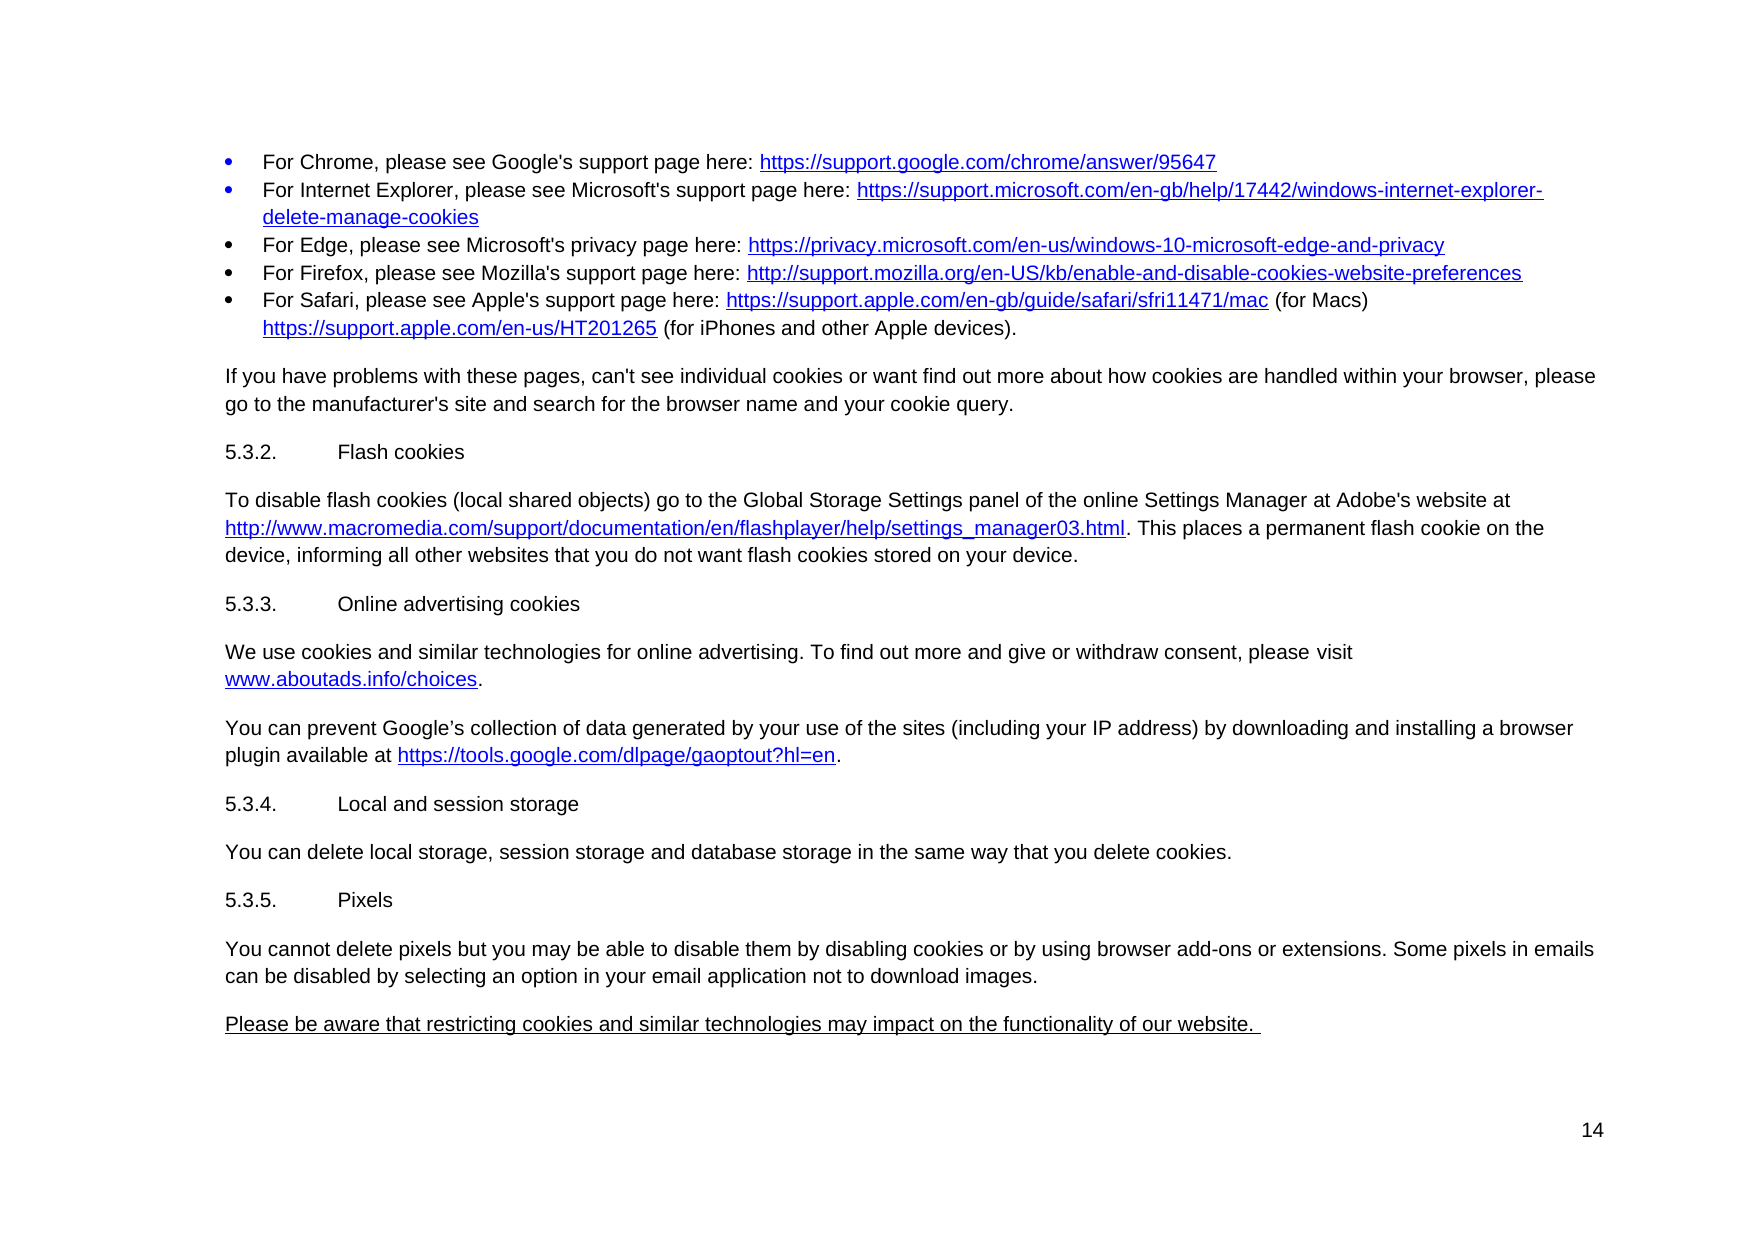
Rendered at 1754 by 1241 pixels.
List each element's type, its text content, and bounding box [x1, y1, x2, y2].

text Pixels [225, 888, 1604, 912]
list For Chrome, please see Google's support page here: https://support.google.com/chrome/answer/95647 [225, 150, 1604, 174]
list For Internet Explorer, please see Microsoft's support page here: https://support.microsoft.com/en-gb/help/17442/windows-internet-explorer-delete-manage-cookies [225, 178, 1604, 229]
text Flash cookies [225, 440, 1604, 464]
list For Firefox, please see Mozilla's support page here: http://support.mozilla.org/en-US/kb/enable-and-disable-cookies-website-preferences [225, 260, 1604, 284]
text Online advertising cookies [225, 591, 1604, 615]
text We use cookies and similar technologies for online advertising. To find out more and give or withdraw consent, please visit www.aboutads.info/choices. [225, 640, 1604, 691]
list For Edge, please see Microsoft's privacy page here: https://privacy.microsoft.com/en-us/windows-10-microsoft-edge-and-privacy [225, 233, 1604, 257]
text You can delete local storage, session storage and database storage in the same way that you delete cookies. [225, 840, 1604, 864]
text Please be aware that restricting cookies and similar technologies may impact on the functionality of our website. [225, 1012, 1604, 1036]
text If you have problems with these pages, can't see individual cookies or want find out more about how cookies are handled within your browser, please go to the manufacturer's site and search for the browser name and your cookie query. [225, 364, 1604, 415]
list For Safari, please see Apple's support page here: https://support.apple.com/en-gb/guide/safari/sfri11471/mac (for Macs) https://support.apple.com/en-us/HT201265 (for iPhones and other Apple devices). [225, 288, 1604, 339]
text Local and session storage [225, 791, 1604, 815]
text You cannot delete pixels but you may be able to disable them by disabling cookies or by using browser add-ons or extensions. Some pixels in emails can be disabled by selecting an option in your email application not to download images. [225, 936, 1604, 988]
text You can prevent Google’s collection of data generated by your use of the sites (including your IP address) by downloading and installing a browser plugin available at https://tools.google.com/dlpage/gaoptout?hl=en. [225, 716, 1604, 767]
text To disable flash cookies (local shared objects) go to the Global Storage Settings panel of the online Settings Manager at Adobe's website at http://www.macromedia.com/support/documentation/en/flashplayer/help/settings_manager03.html. This places a permanent flash cookie on the device, informing all other websites that you do not want flash cookies stored on your device. [225, 488, 1604, 567]
